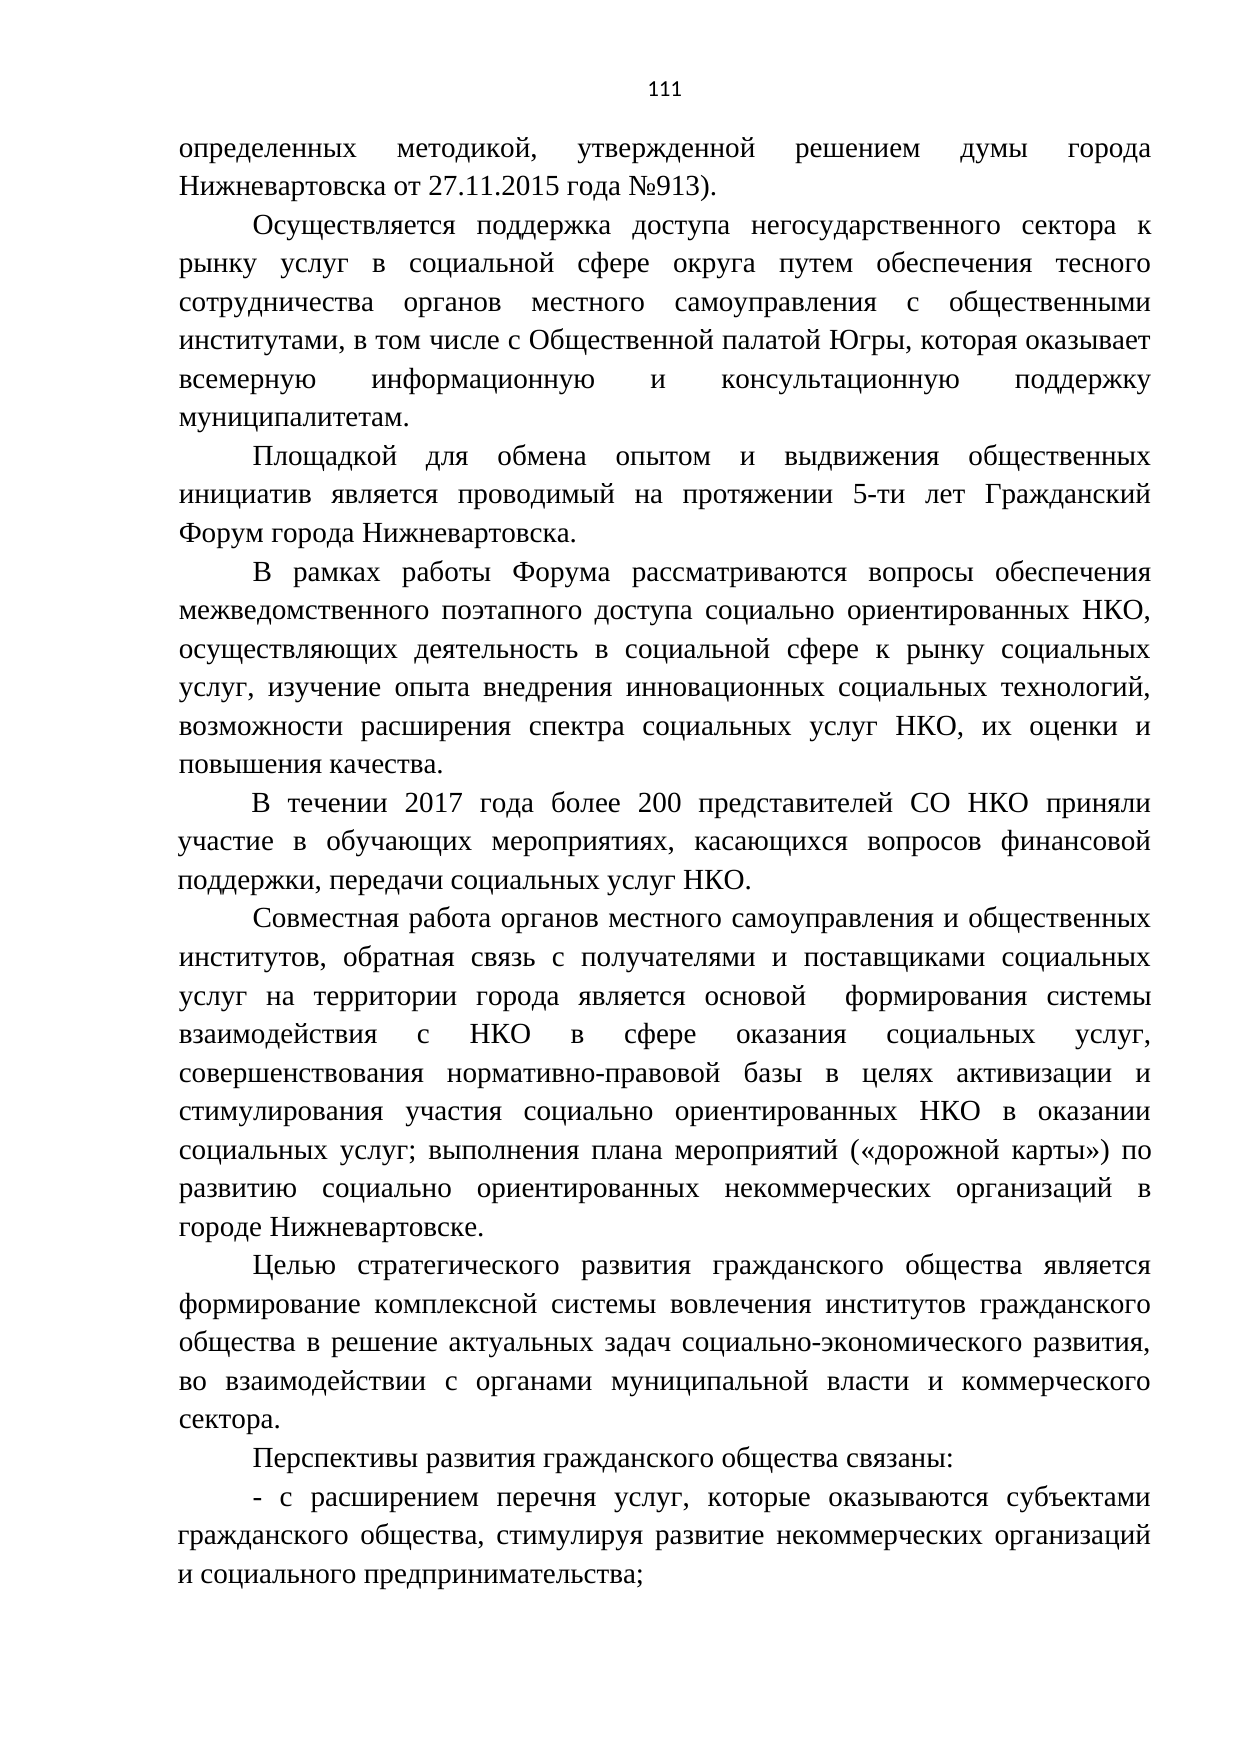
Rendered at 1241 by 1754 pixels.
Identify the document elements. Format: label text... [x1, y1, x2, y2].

list - с расширением перечня услуг, которые оказываются субъектами гражданского общества, стимулируя развитие некоммерческих организаций и социального предпринимательства; [177, 1479, 1152, 1589]
text Осуществляется поддержка доступа негосударственного сектора к рынку услуг в социальной сфере округа путем обеспечения тесного сотрудничества органов местного самоуправления с общественными институтами, в том числе с Общественной палатой Югры, которая оказывает всемерную информационную и консультационную поддержку муниципалитетам. [178, 207, 1152, 433]
text В течении 2017 года более 200 представителей СО НКО приняли участие в обучающих мероприятиях, касающихся вопросов финансовой поддержки, передачи социальных услуг НКО. [177, 785, 1152, 896]
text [178, 130, 1152, 202]
text Совместная работа органов местного самоуправления и общественных институтов, обратная связь с получателями и поставщиками социальных услуг на территории города является основой формирования системы взаимодействия с НКО в сфере оказания социальных услуг, совершенствования нормативно-правовой базы в целях активизации и стимулирования участия социально ориентированных НКО в оказании социальных услуг; выполнения плана мероприятий («дорожной карты») по развитию социально ориентированных некоммерческих организаций в городе Нижневартовске. [178, 901, 1152, 1242]
text Площадкой для обмена опытом и выдвижения общественных инициатив является проводимый на протяжении 5-ти лет Гражданский Форум города Нижневартовска. [178, 438, 1152, 549]
text В рамках работы Форума рассматриваются вопросы обеспечения межведомственного поэтапного доступа социально ориентированных НКО, осуществляющих деятельность в социальной сфере к рынку социальных услуг, изучение опыта внедрения инновационных социальных технологий, возможности расширения спектра социальных услуг НКО, их оценки и повышения качества. [178, 554, 1152, 780]
text Целью стратегического развития гражданского общества является формирование комплексной системы вовлечения институтов гражданского общества в решение актуальных задач социально-экономического развития, во взаимодействии с органами муниципальной власти и коммерческого сектора. [178, 1247, 1152, 1435]
text Перспективы развития гражданского общества связаны: [178, 1440, 1152, 1474]
